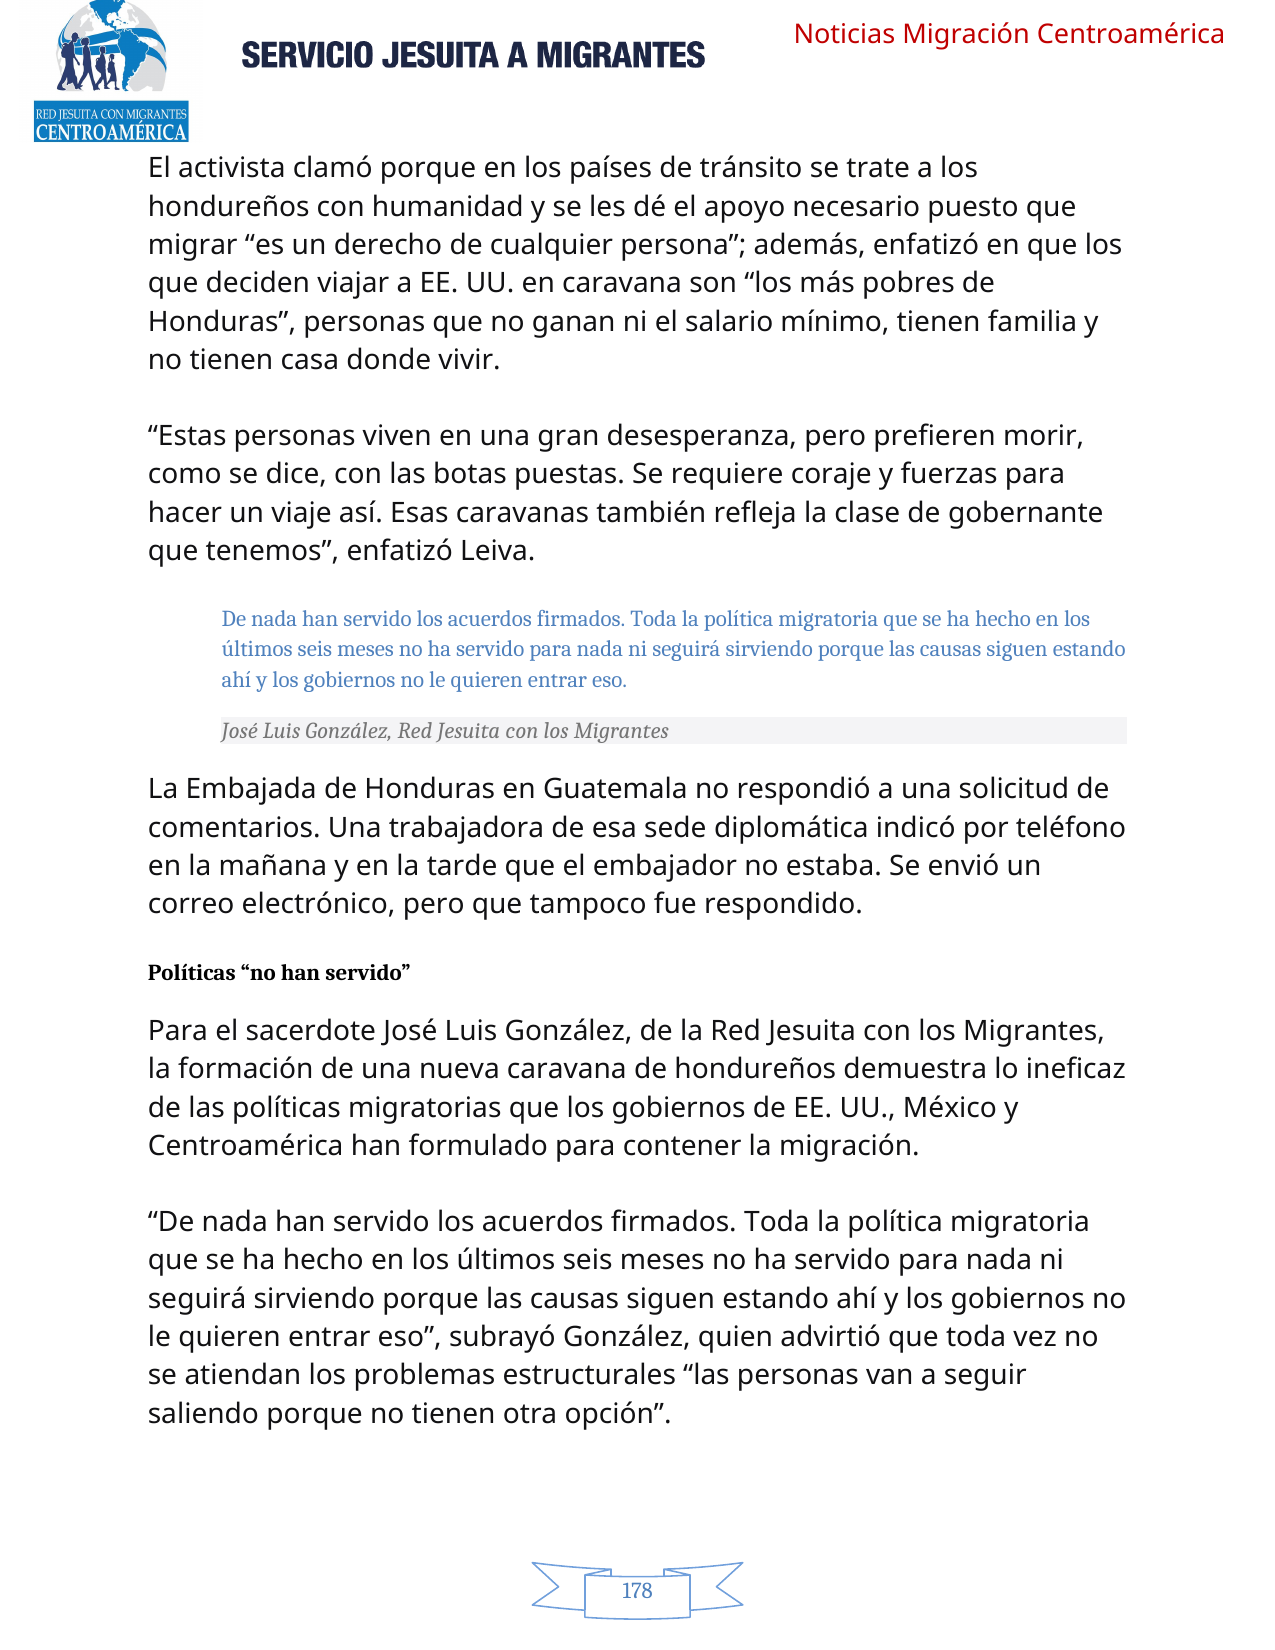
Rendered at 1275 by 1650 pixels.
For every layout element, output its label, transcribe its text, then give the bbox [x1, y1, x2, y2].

text Políticas “no han servido” [148, 959, 1127, 986]
text La Embajada de Honduras en Guatemala no respondió a una solicitud de comentarios. Una trabajadora de esa sede diplomática indicó por teléfono en la mañana y en la tarde que el embajador no estaba. Se envió un correo electrónico, pero que tampoco fue respondido. [148, 768, 1127, 922]
text De nada han servido los acuerdos firmados. Toda la política migratoria que se ha hecho en los últimos seis meses no ha servido para nada ni seguirá sirviendo porque las causas siguen estando ahí y los gobiernos no le quieren entrar eso. [221, 606, 1127, 693]
text “De nada han servido los acuerdos firmados. Toda la política migratoria que se ha hecho en los últimos seis meses no ha servido para nada ni seguirá sirviendo porque las causas siguen estando ahí y los gobiernos no le quieren entrar eso”, subrayó González, quien advirtió que toda vez no se atiendan los problemas estructurales “las personas van a seguir saliendo porque no tienen otra opción”. [148, 1201, 1127, 1431]
text Para el sacerdote José Luis González, de la Red Jesuita con los Migrantes, la formación de una nueva caravana de hondureños demuestra lo ineficaz de las políticas migratorias que los gobiernos de EE. UU., México y Centroamérica han formulado para contener la migración. [148, 1010, 1127, 1164]
text José Luis González, Red Jesuita con los Migrantes [221, 717, 1127, 744]
text “Estas personas viven en una gran desesperanza, pero prefieren morir, como se dice, con las botas puestas. Se requiere coraje y fuerzas para hacer un viaje así. Esas caravanas también refleja la clase de gobernante que tenemos”, enfatizó Leiva. [148, 415, 1127, 568]
text El activista clamó porque en los países de tránsito se trate a los hondureños con humanidad y se les dé el apoyo necesario puesto que migrar “es un derecho de cualquier persona”; además, enfatizó en que los que deciden viajar a EE. UU. en caravana son “los más pobres de Honduras”, personas que no ganan ni el salario mínimo, tienen familia y no tienen casa donde vivir. [148, 148, 1127, 378]
picture [18, 0, 204, 143]
picture [221, 26, 731, 83]
